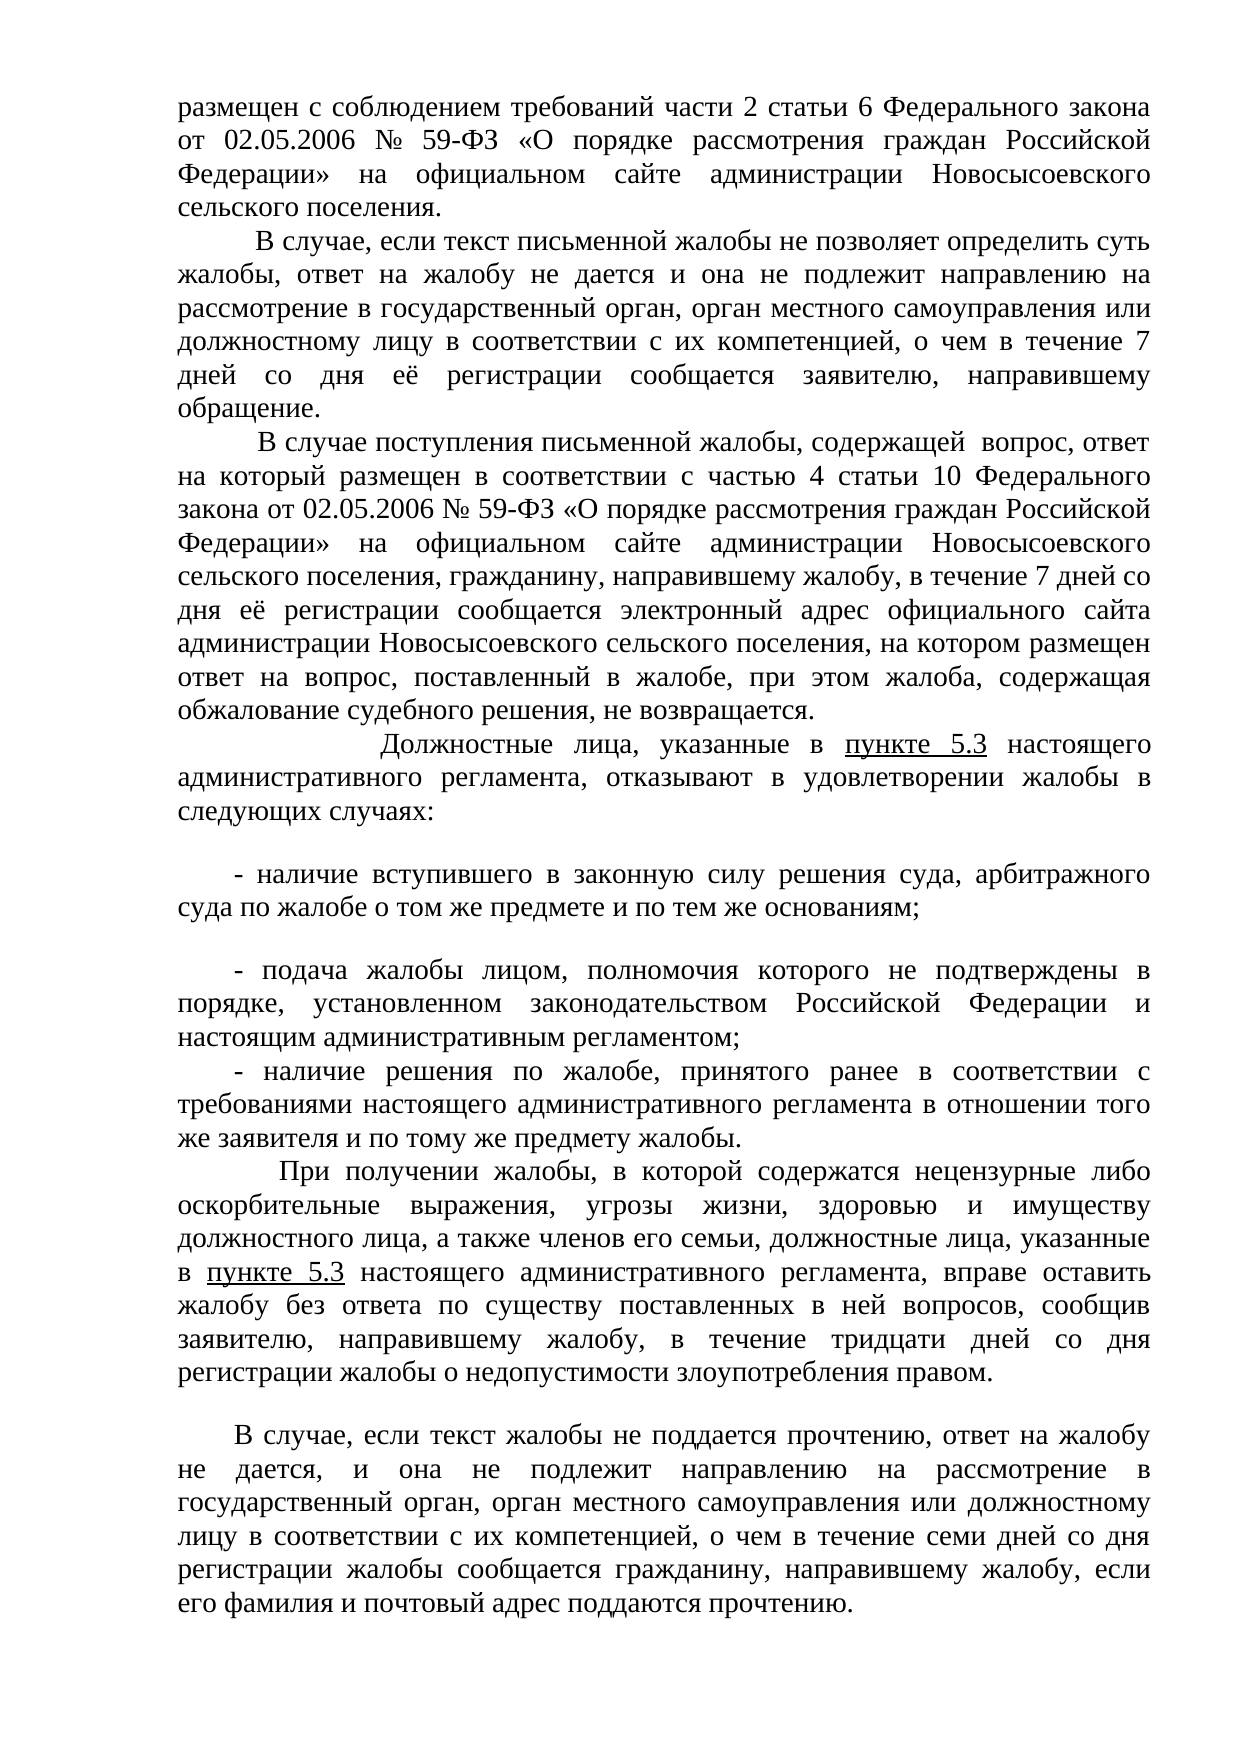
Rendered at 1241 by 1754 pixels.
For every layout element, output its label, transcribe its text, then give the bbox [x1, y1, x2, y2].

text В случае, если текст жалобы не поддается прочтению, ответ на жалобу не дается, и она не подлежит направлению на рассмотрение в государственный орган, орган местного самоуправления или должностному лицу в соответствии с их компетенцией, о чем в течение семи дней со дня регистрации жалобы сообщается гражданину, направившему жалобу, если его фамилия и почтовый адрес поддаются прочтению. [177, 1417, 1152, 1618]
text - подача жалобы лицом, полномочия которого не подтверждены в порядке, установленном законодательством Российской Федерации и настоящим административным регламентом; [177, 952, 1152, 1053]
text В случае поступления письменной жалобы, содержащей вопрос, ответ на который размещен в соответствии с частью 4 статьи 10 Федерального закона от 02.05.2006 № 59-ФЗ «О порядке рассмотрения граждан Российской Федерации» на официальном сайте администрации Новосысоевского сельского поселения, гражданину, направившему жалобу, в течение 7 дней со дня её регистрации сообщается электронный адрес официального сайта администрации Новосысоевского сельского поселения, на котором размещен ответ на вопрос, поставленный в жалобе, при этом жалоба, содержащая обжалование судебного решения, не возвращается. [177, 424, 1152, 726]
text - наличие решения по жалобе, принятого ранее в соответствии с требованиями настоящего административного регламента в отношении того же заявителя и по тому же предмету жалобы. [177, 1053, 1152, 1153]
text При получении жалобы, в которой содержатся нецензурные либо оскорбительные выражения, угрозы жизни, здоровью и имуществу должностного лица, а также членов его семьи, должностные лица, указанные в пункте 5.3 настоящего административного регламента, вправе оставить жалобу без ответа по существу поставленных в ней вопросов, сообщив заявителю, направившему жалобу, в течение тридцати дней со дня регистрации жалобы о недопустимости злоупотребления правом. [177, 1153, 1152, 1388]
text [177, 89, 1152, 223]
text - наличие вступившего в законную силу решения суда, арбитражного суда по жалобе о том же предмете и по тем же основаниям; [177, 856, 1152, 923]
text В случае, если текст письменной жалобы не позволяет определить суть жалобы, ответ на жалобу не дается и она не подлежит направлению на рассмотрение в государственный орган, орган местного самоуправления или должностному лицу в соответствии с их компетенцией, о чем в течение 7 дней со дня её регистрации сообщается заявителю, направившему обращение. [177, 223, 1152, 424]
text Должностные лица, указанные в пункте 5.3 настоящего административного регламента, отказывают в удовлетворении жалобы в следующих случаях: [177, 726, 1152, 827]
